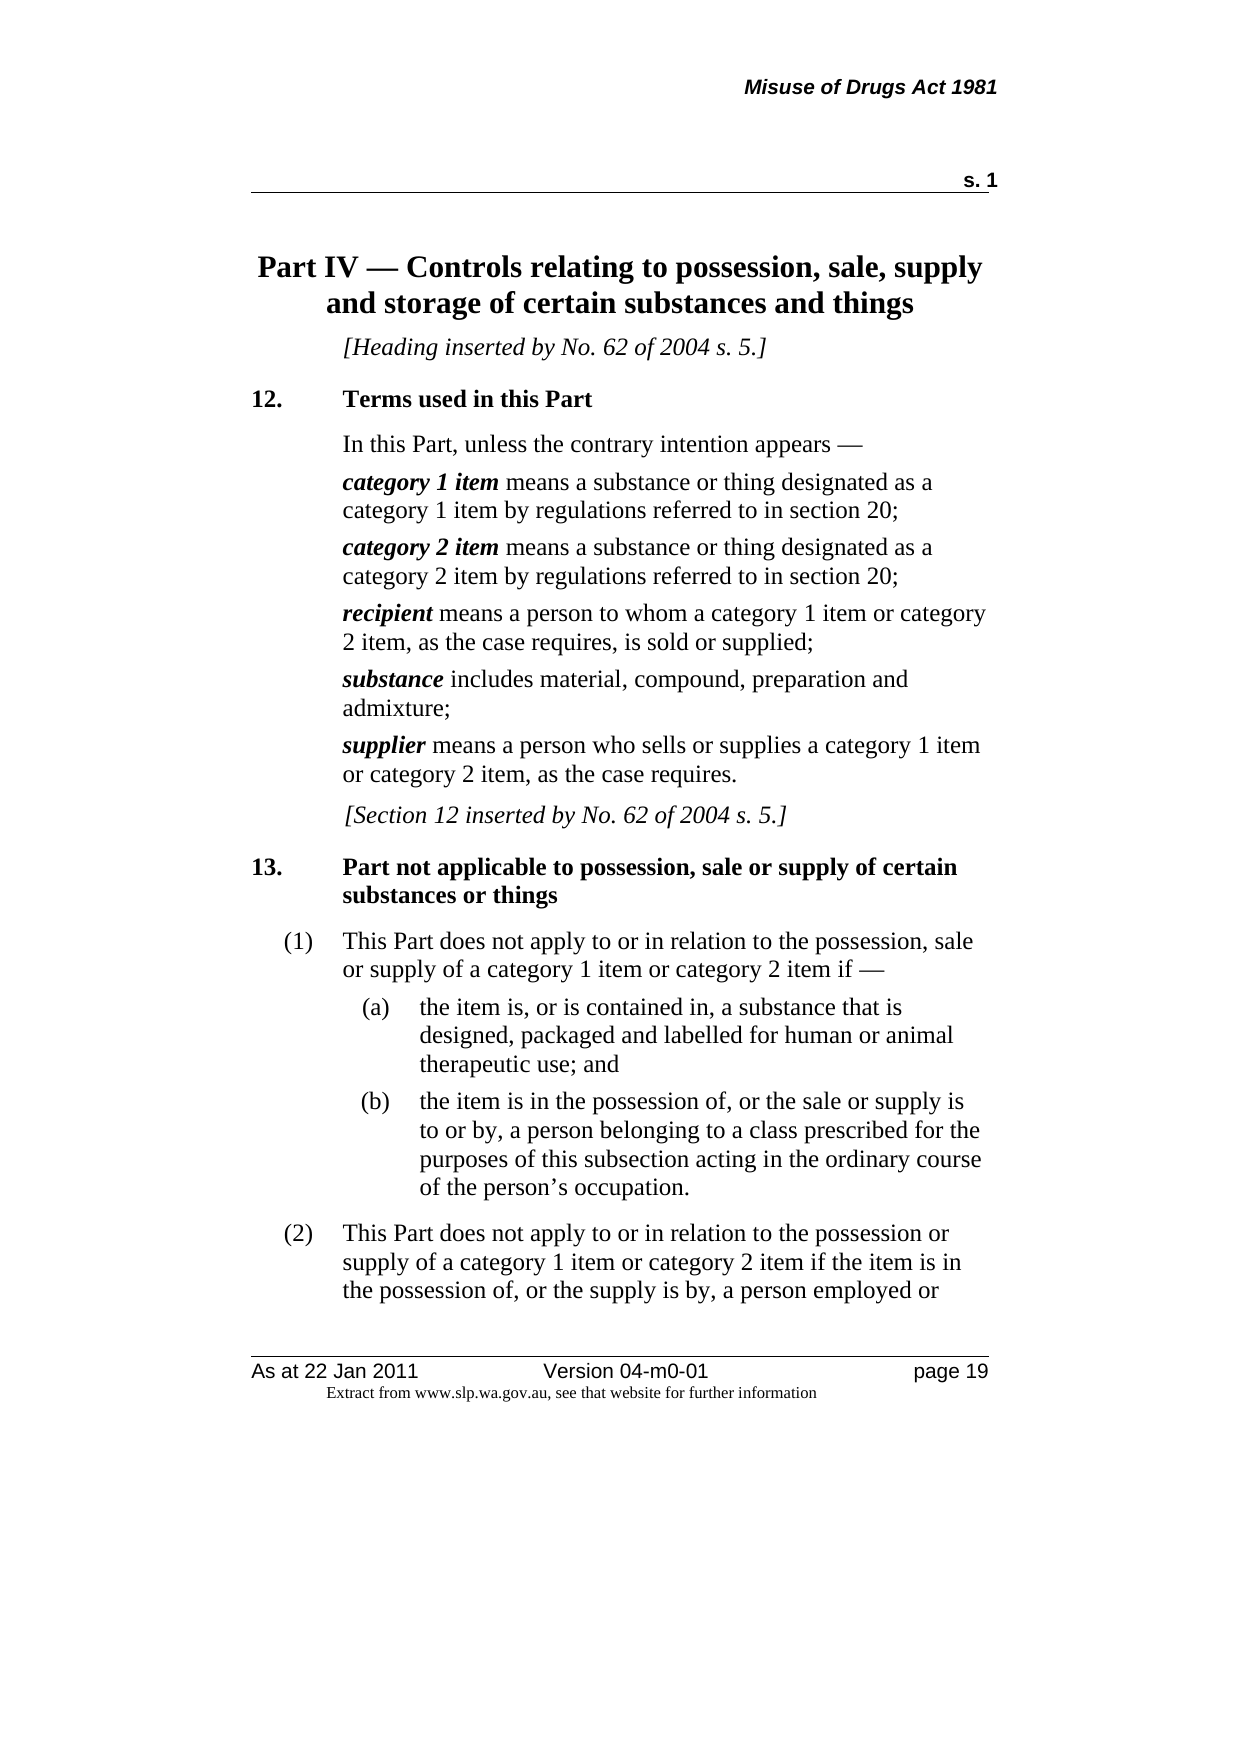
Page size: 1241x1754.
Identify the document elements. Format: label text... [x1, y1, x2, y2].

text [Section 12 inserted by No. 62 of 2004 s. 5.] [251, 800, 989, 829]
text category 2 item means a substance or thing designated as a category 2 item by regulations referred to in section 20; [251, 532, 989, 590]
subtitle 12. Terms used in this Part [251, 384, 989, 413]
text substance includes material, compound, preparation and admixture; [251, 664, 989, 722]
text (a) the item is, or is contained in, a substance that is designed, packaged and labelled for human or animal therapeutic use; and [251, 992, 989, 1078]
text (1) This Part does not apply to or in relation to the possession, sale or supply of a category 1 item or category 2 item if — [251, 926, 989, 983]
text supplier means a person who sells or supplies a category 1 item or category 2 item, as the case requires. [251, 730, 989, 787]
subtitle 13. Part not applicable to possession, sale or supply of certain substances or things [251, 852, 989, 909]
subtitle Part IV — Controls relating to possession, sale, supply and storage of certain substances and things [251, 248, 989, 320]
subtitle [Heading inserted by No. 62 of 2004 s. 5.] [251, 332, 989, 361]
text category 1 item means a substance or thing designated as a category 1 item by regulations referred to in section 20; [251, 467, 989, 524]
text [251, 1218, 989, 1304]
text (b) the item is in the possession of, or the sale or supply is to or by, a person belonging to a class prescribed for the purposes of this subsection acting in the ordinary course of the person’s occupation. [251, 1086, 989, 1201]
text In this Part, unless the contrary intention appears — [251, 429, 989, 458]
text recipient means a person to whom a category 1 item or category 2 item, as the case requires, is sold or supplied; [251, 598, 989, 656]
